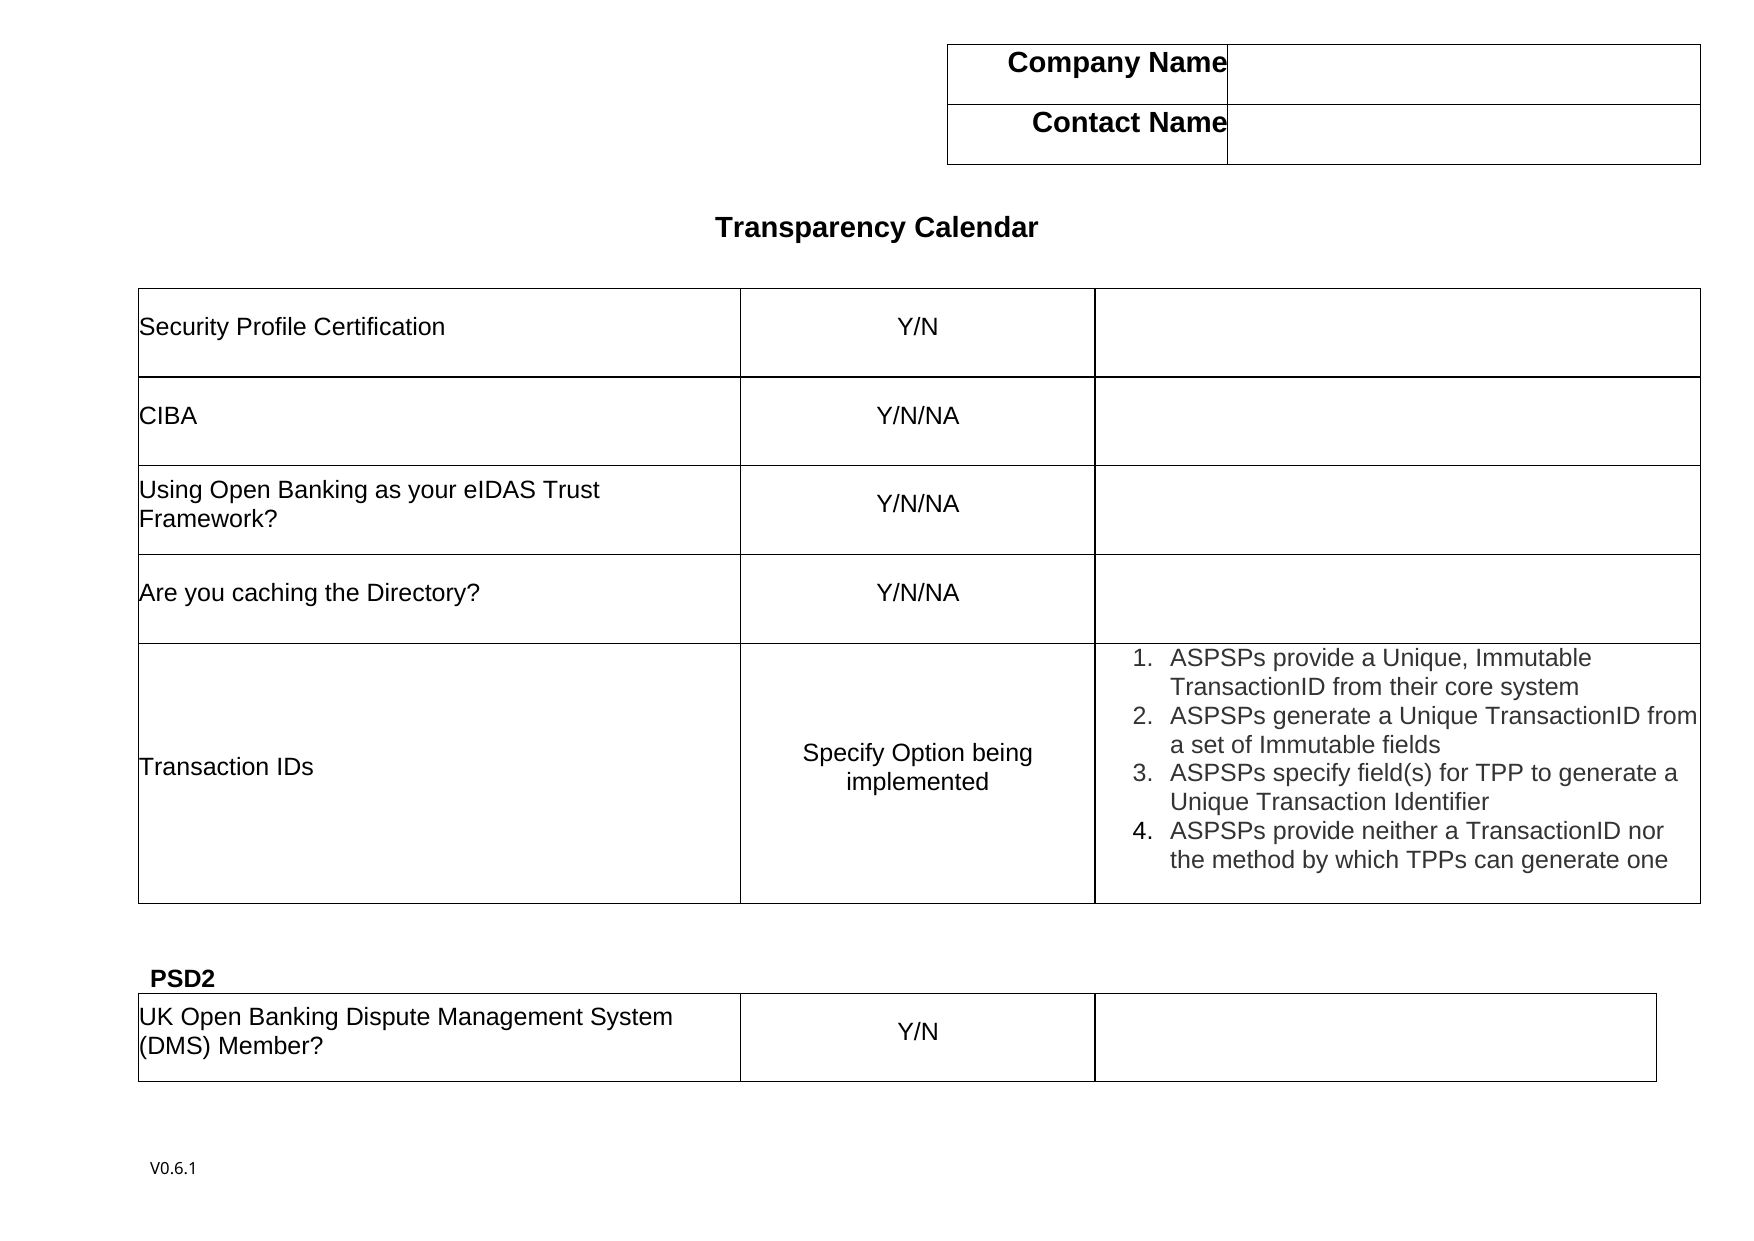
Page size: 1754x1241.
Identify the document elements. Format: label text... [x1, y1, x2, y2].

table_cell Security Profile Certification [139, 289, 740, 376]
table_cell Y/N/NA [741, 555, 1094, 642]
table_header [1096, 994, 1656, 1081]
table_header UK Open Banking Dispute Management System (DMS) Member? [139, 994, 740, 1081]
table_cell [1096, 466, 1700, 554]
table_cell Y/N [741, 289, 1094, 376]
table_cell CIBA [139, 378, 740, 465]
table_cell Specify Option being implemented [741, 644, 1094, 903]
table_cell Using Open Banking as your eIDAS Trust Framework? [139, 466, 740, 554]
table_cell [1096, 378, 1700, 465]
table_cell [1096, 289, 1700, 376]
table_cell ASPSPs provide a Unique, Immutable TransactionID from their core system ASPSPs generate a Unique TransactionID from a set of Immutable fields ASPSPs specify field(s) for TPP to generate a Unique Transaction Identifier ASPSPs provide neither a TransactionID nor the method by which TPPs can generate one [1096, 644, 1700, 903]
table_cell Y/N/NA [741, 378, 1094, 465]
text PSD2 [150, 964, 1604, 992]
table_cell [1096, 555, 1700, 642]
table_cell Y/N/NA [741, 466, 1094, 554]
table_cell Transaction IDs [139, 644, 740, 903]
table_header Y/N [741, 994, 1094, 1081]
table_cell Are you caching the Directory? [139, 555, 740, 642]
